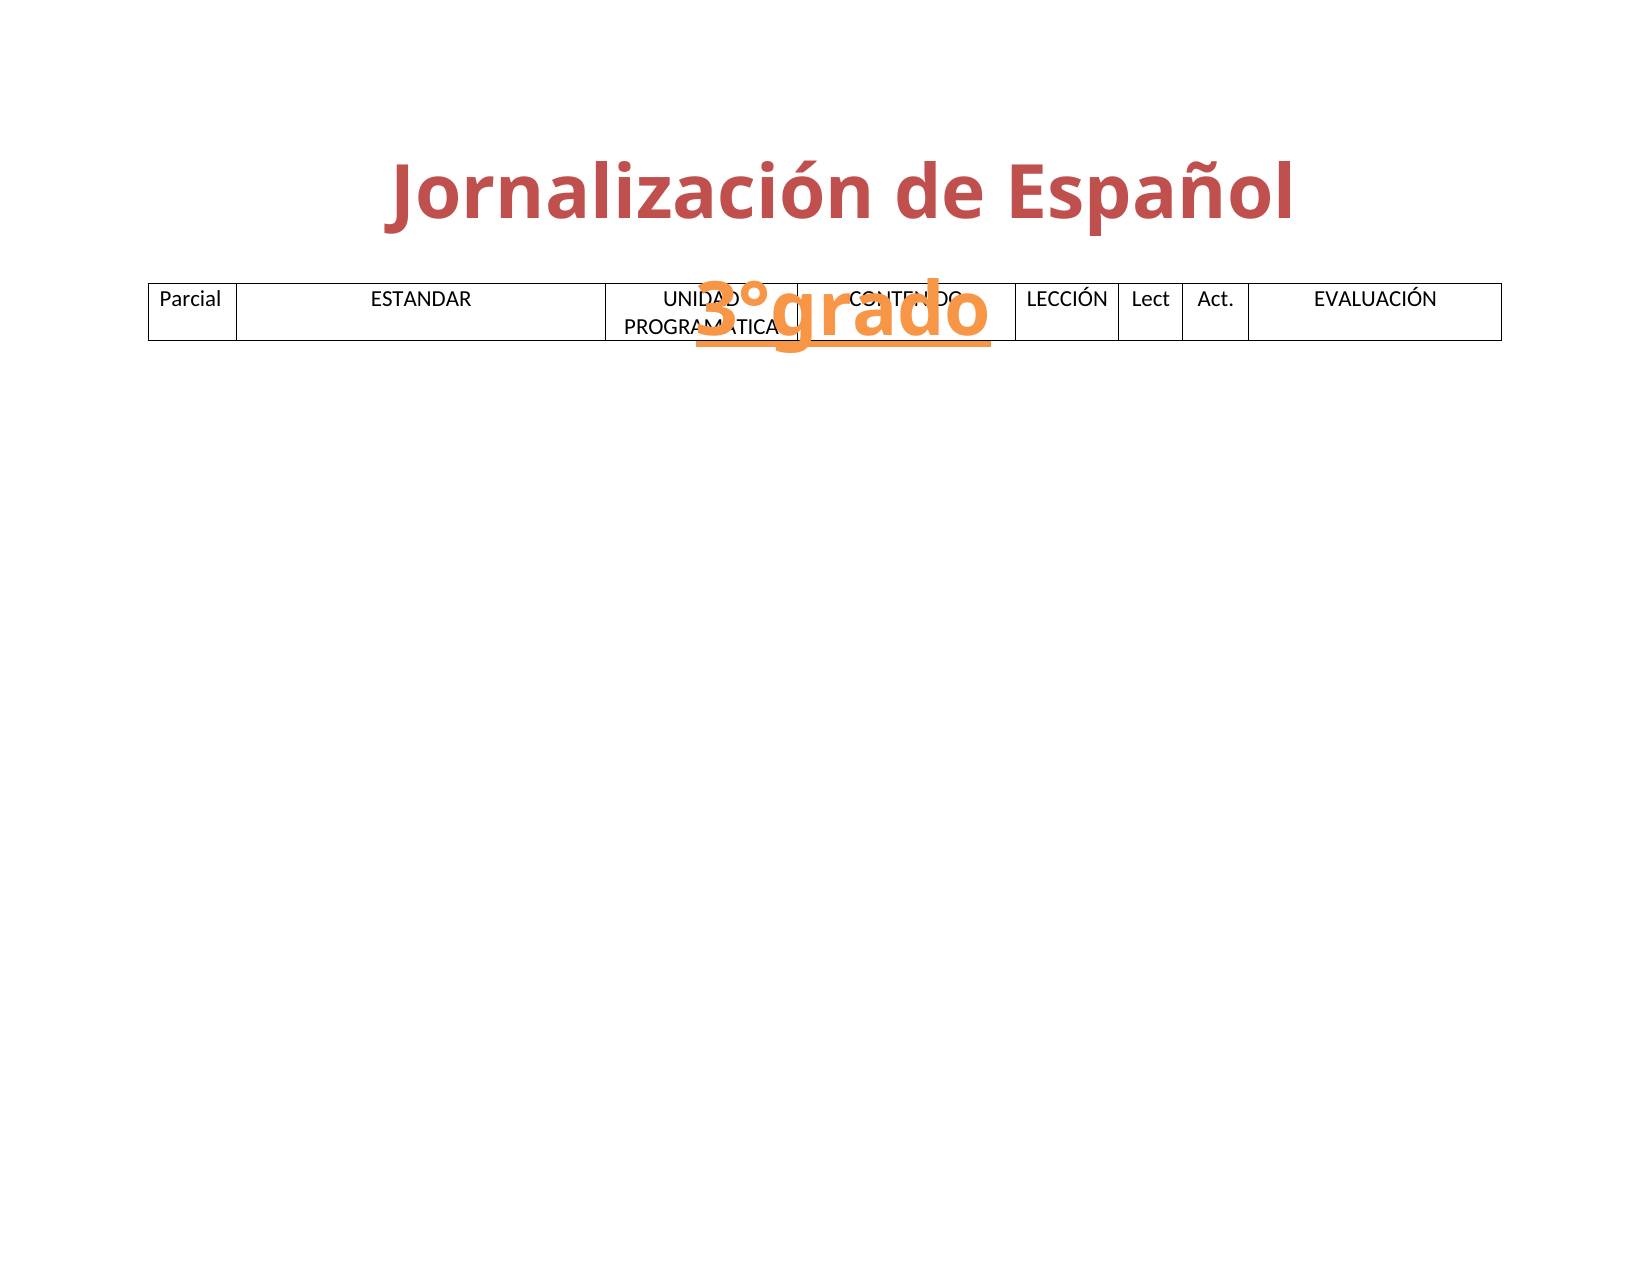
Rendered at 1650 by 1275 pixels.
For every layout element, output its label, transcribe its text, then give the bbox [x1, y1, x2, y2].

table_header UNIDAD PROGRAMATICA [606, 284, 797, 340]
table_header Act. [1183, 284, 1248, 340]
table_header Parcial [149, 284, 236, 340]
table_header CONTENIDO [798, 284, 1015, 340]
table_header EVALUACIÓN [1249, 284, 1501, 340]
table_header LECCIÓN [1016, 284, 1118, 340]
table_header ESTANDAR [237, 284, 605, 340]
table_header Lect [1119, 284, 1182, 340]
